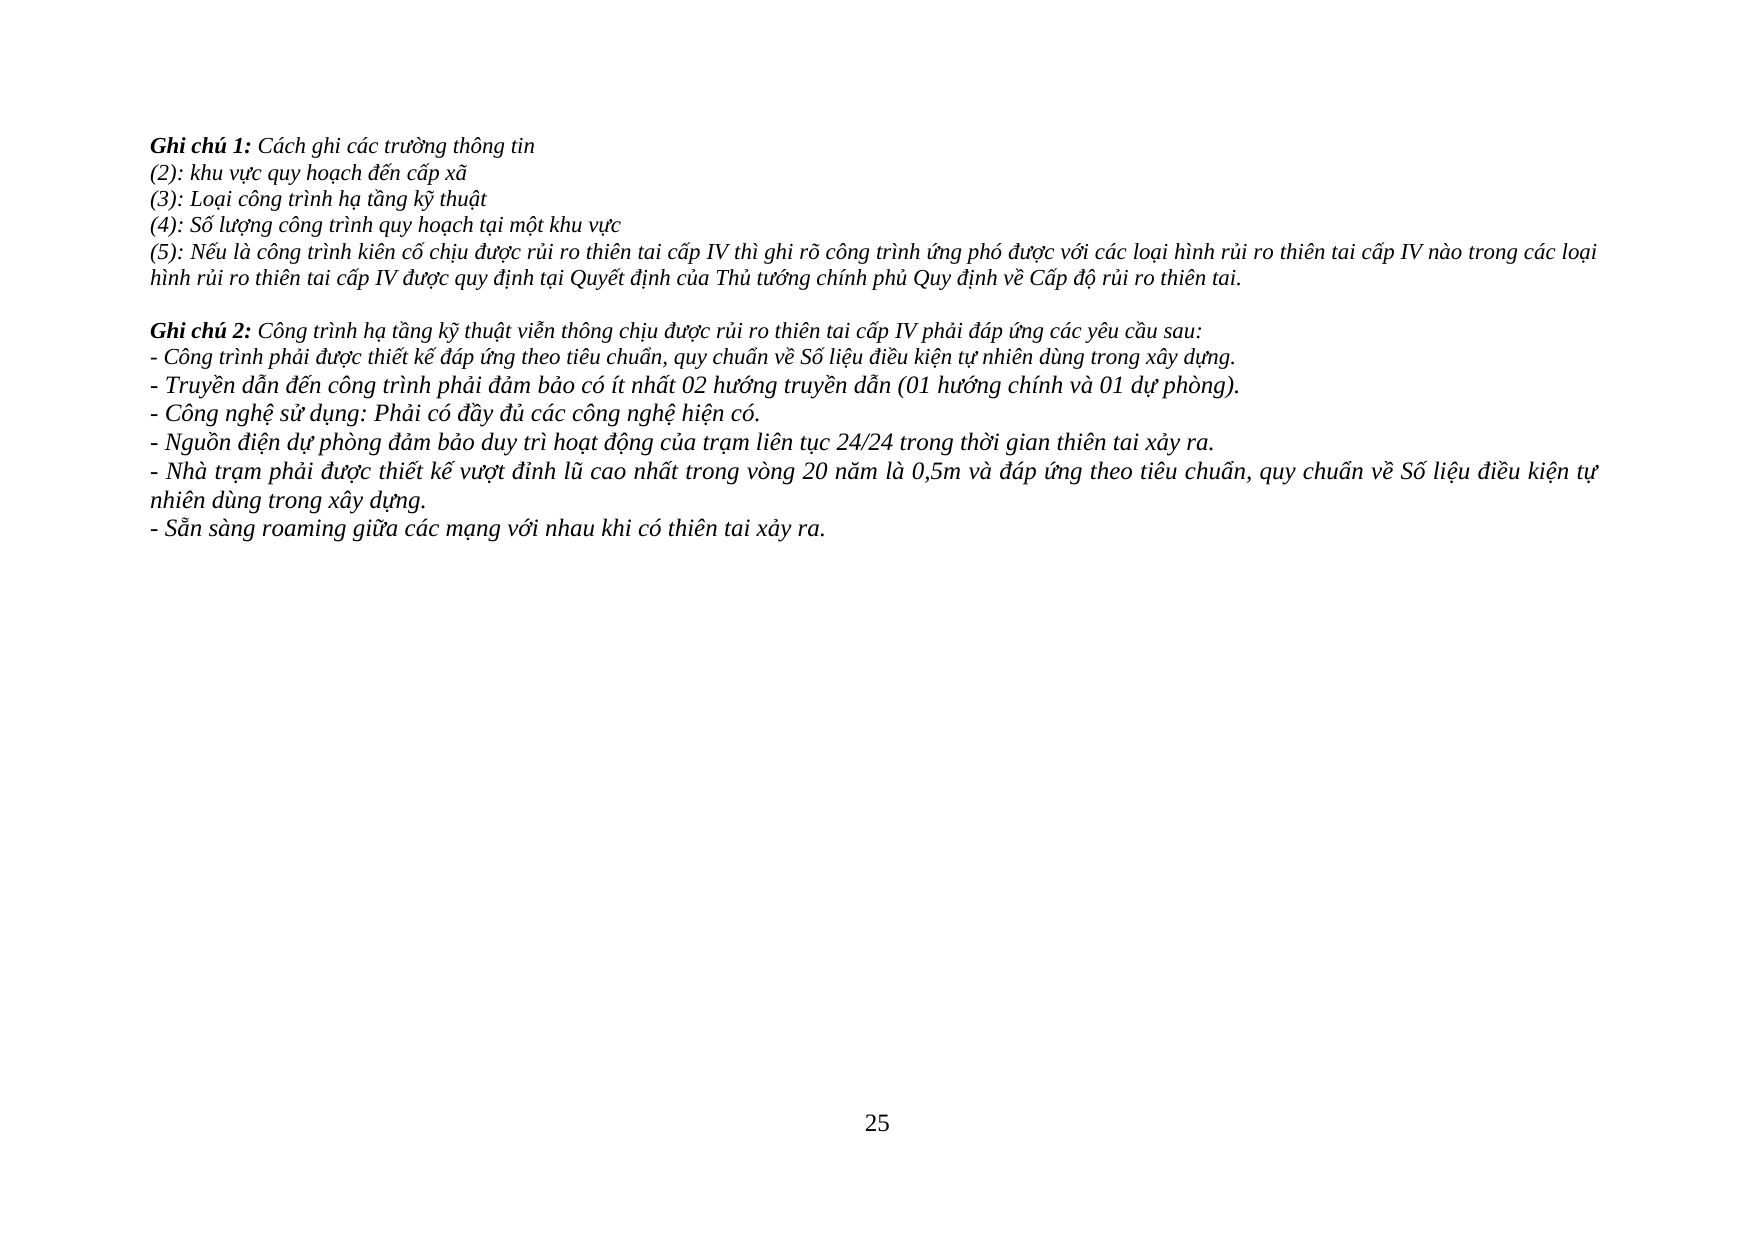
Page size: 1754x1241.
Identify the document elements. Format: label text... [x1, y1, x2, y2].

text - Công trình phải được thiết kế đáp ứng theo tiêu chuẩn, quy chuẩn về Số liệu điều kiện tự nhiên dùng trong xây dựng. [150, 343, 1604, 370]
text - Nhà trạm phải được thiết kế vượt đỉnh lũ cao nhất trong vòng 20 năm là 0,5m và đáp ứng theo tiêu chuẩn, quy chuẩn về Số liệu điều kiện tự nhiên dùng trong xây dựng. [150, 456, 1604, 513]
text - Sẵn sàng roaming giữa các mạng với nhau khi có thiên tai xảy ra. [150, 513, 1604, 542]
text (2): khu vực quy hoạch đến cấp xã [150, 159, 1604, 185]
text Ghi chú 1: Cách ghi các trường thông tin [150, 132, 1604, 159]
text (3): Loại công trình hạ tầng kỹ thuật [150, 185, 1604, 212]
text (4): Số lượng công trình quy hoạch tại một khu vực [150, 212, 1604, 238]
text Ghi chú 2: Công trình hạ tầng kỹ thuật viễn thông chịu được rủi ro thiên tai cấp IV phải đáp ứng các yêu cầu sau: [150, 317, 1604, 343]
text - Công nghệ sử dụng: Phải có đầy đủ các công nghệ hiện có. [150, 398, 1604, 427]
text (5): Nếu là công trình kiên cố chịu được rủi ro thiên tai cấp IV thì ghi rõ công trình ứng phó được với các loại hình rủi ro thiên tai cấp IV nào trong các loại hình rủi ro thiên tai cấp IV được quy định tại Quyết định của Thủ tướng chính phủ Quy định về Cấp độ rủi ro thiên tai. [150, 238, 1604, 291]
text - Truyền dẫn đến công trình phải đảm bảo có ít nhất 02 hướng truyền dẫn (01 hướng chính và 01 dự phòng). [150, 370, 1604, 398]
text - Nguồn điện dự phòng đảm bảo duy trì hoạt động của trạm liên tục 24/24 trong thời gian thiên tai xảy ra. [150, 427, 1604, 456]
